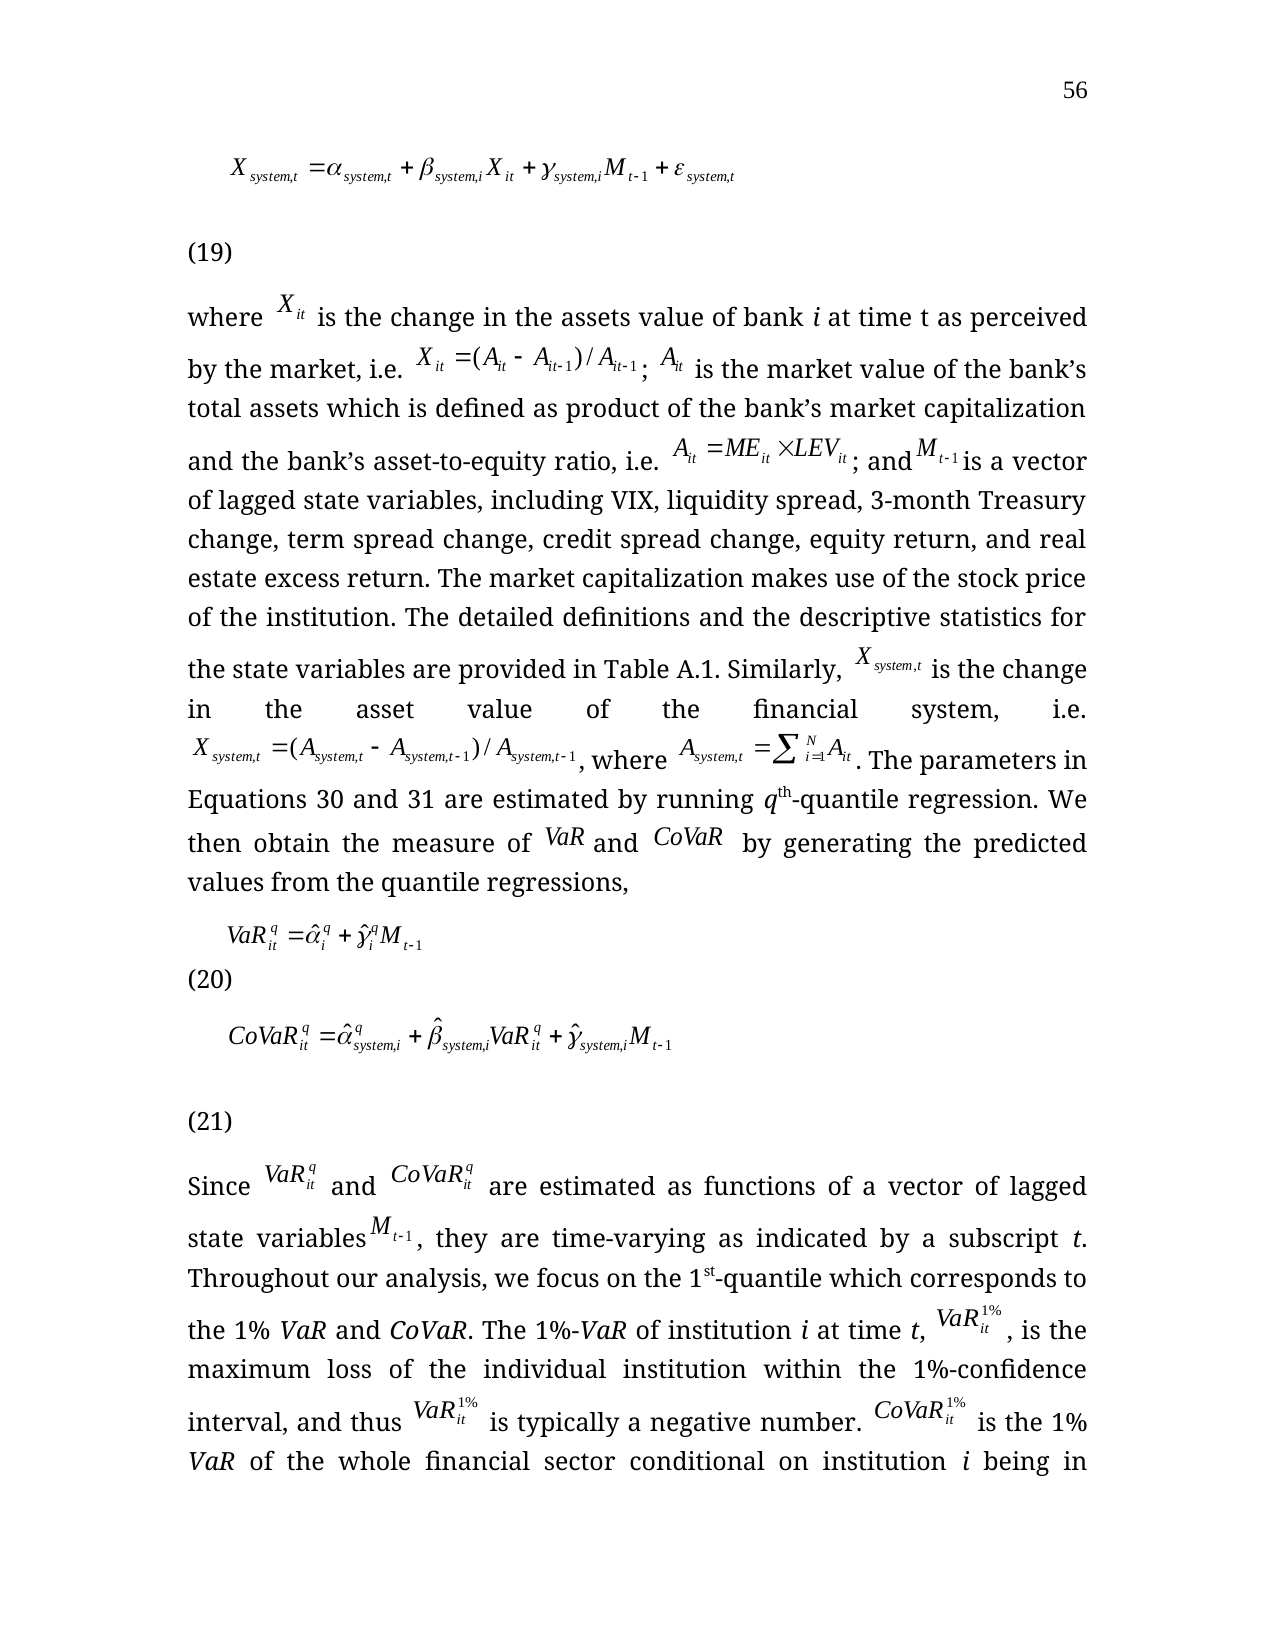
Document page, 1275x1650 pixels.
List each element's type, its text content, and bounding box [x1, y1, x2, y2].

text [187, 1156, 1087, 1477]
text (20) [187, 917, 1087, 996]
text where is the change in the assets value of bank i at time t as perceived by the market, i.e. ; is the market value of the bank’s total assets which is defined as product of the bank’s market capitalization and the bank’s asset-to-equity ratio, i.e. ; andis a vector of lagged state variables, including VIX, liquidity spread, 3-month Treasury change, term spread change, credit spread change, equity return, and real estate excess return. The market capitalization makes use of the stock price of the institution. The detailed definitions and the descriptive statistics for the state variables are provided in Table A.1. Similarly, is the change in the asset value of the financial system, i.e., where . The parameters in Equations 30 and 31 are estimated by running qth-quantile regression. We then obtain the measure of and by generating the predicted values from the quantile regressions, [187, 286, 1087, 899]
text (21) [187, 1013, 1087, 1138]
text (19) [187, 150, 1087, 268]
